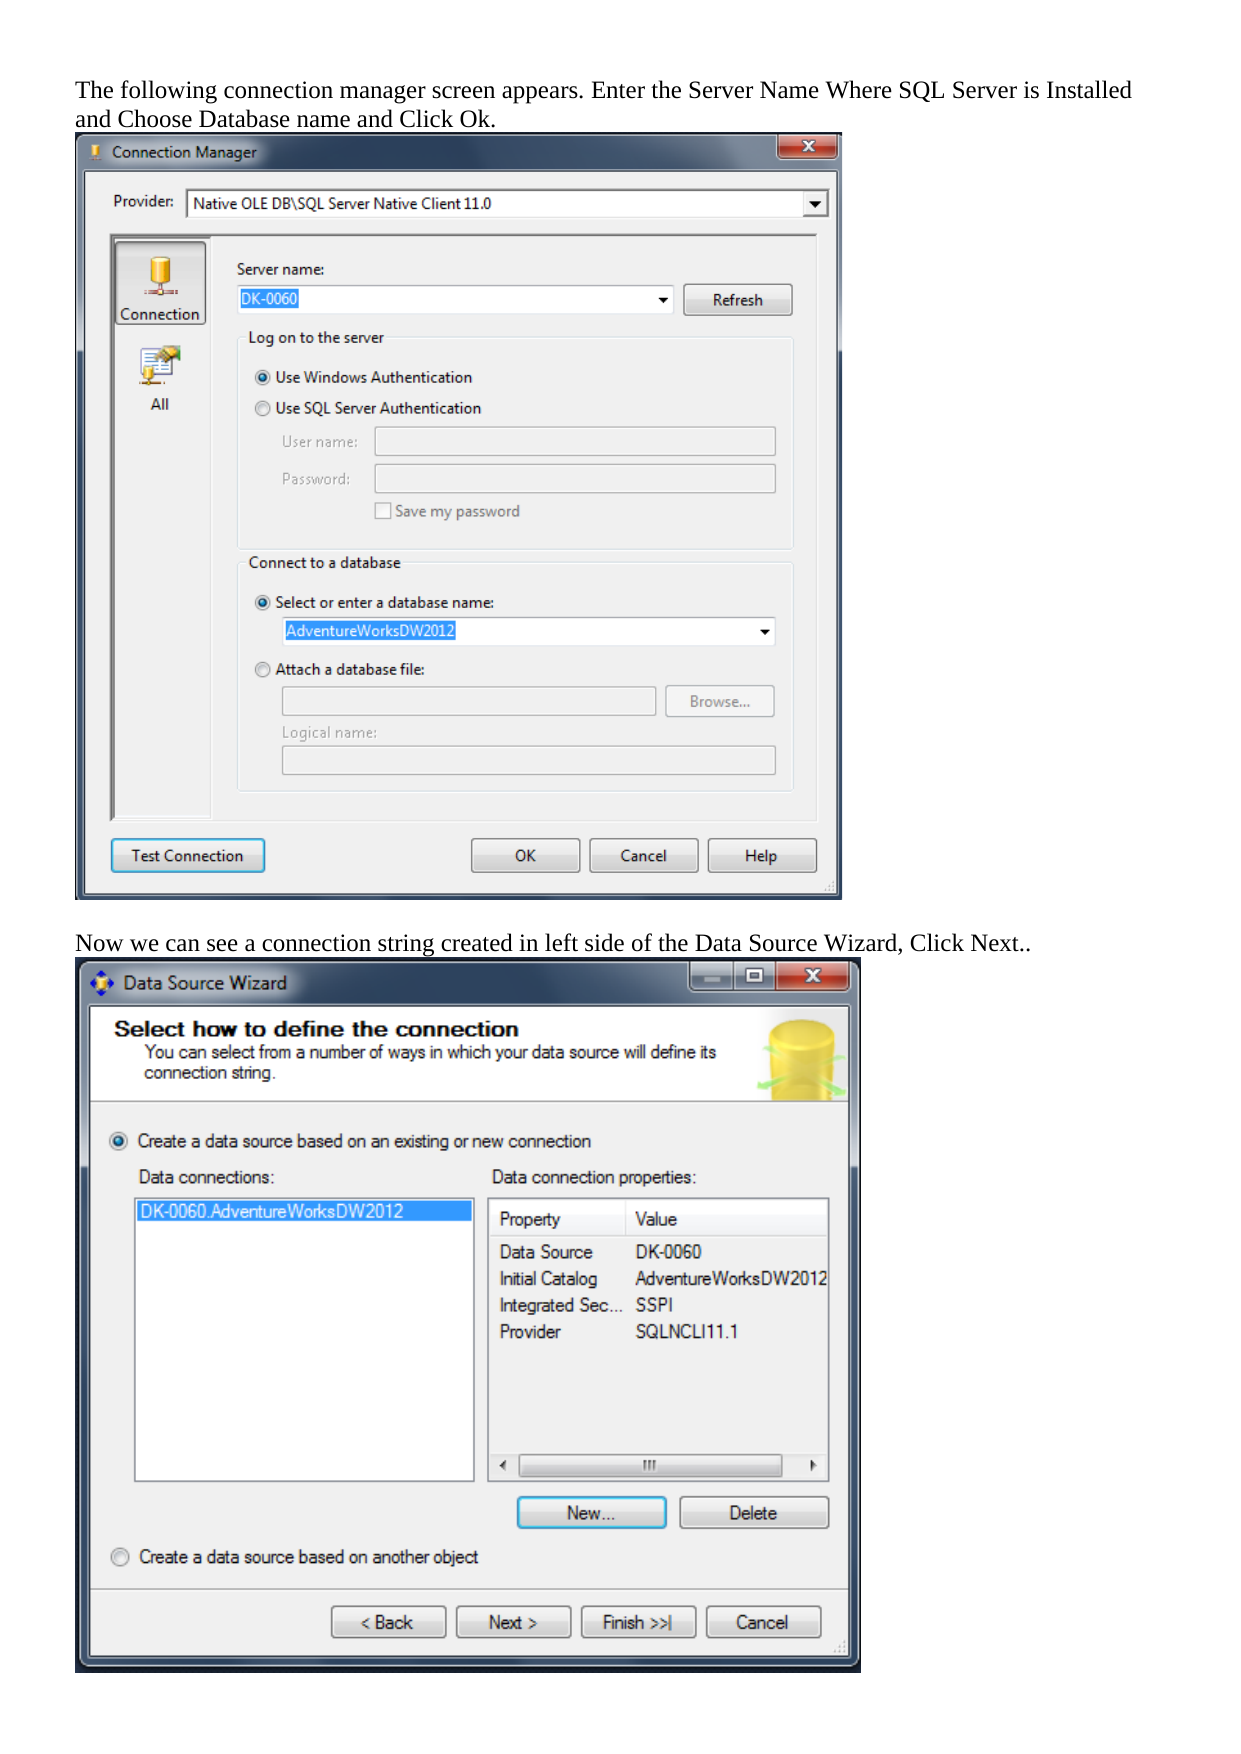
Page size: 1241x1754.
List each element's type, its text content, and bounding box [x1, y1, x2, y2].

text Now we can see a connection string created in left side of the Data Source Wizard, Click Next.. [75, 928, 1165, 957]
text The following connection manager screen appears. Enter the Server Name Where SQL Server is Installed and Choose Database name and Click Ok. [75, 75, 1165, 132]
picture [75, 957, 861, 1673]
picture [75, 132, 843, 900]
